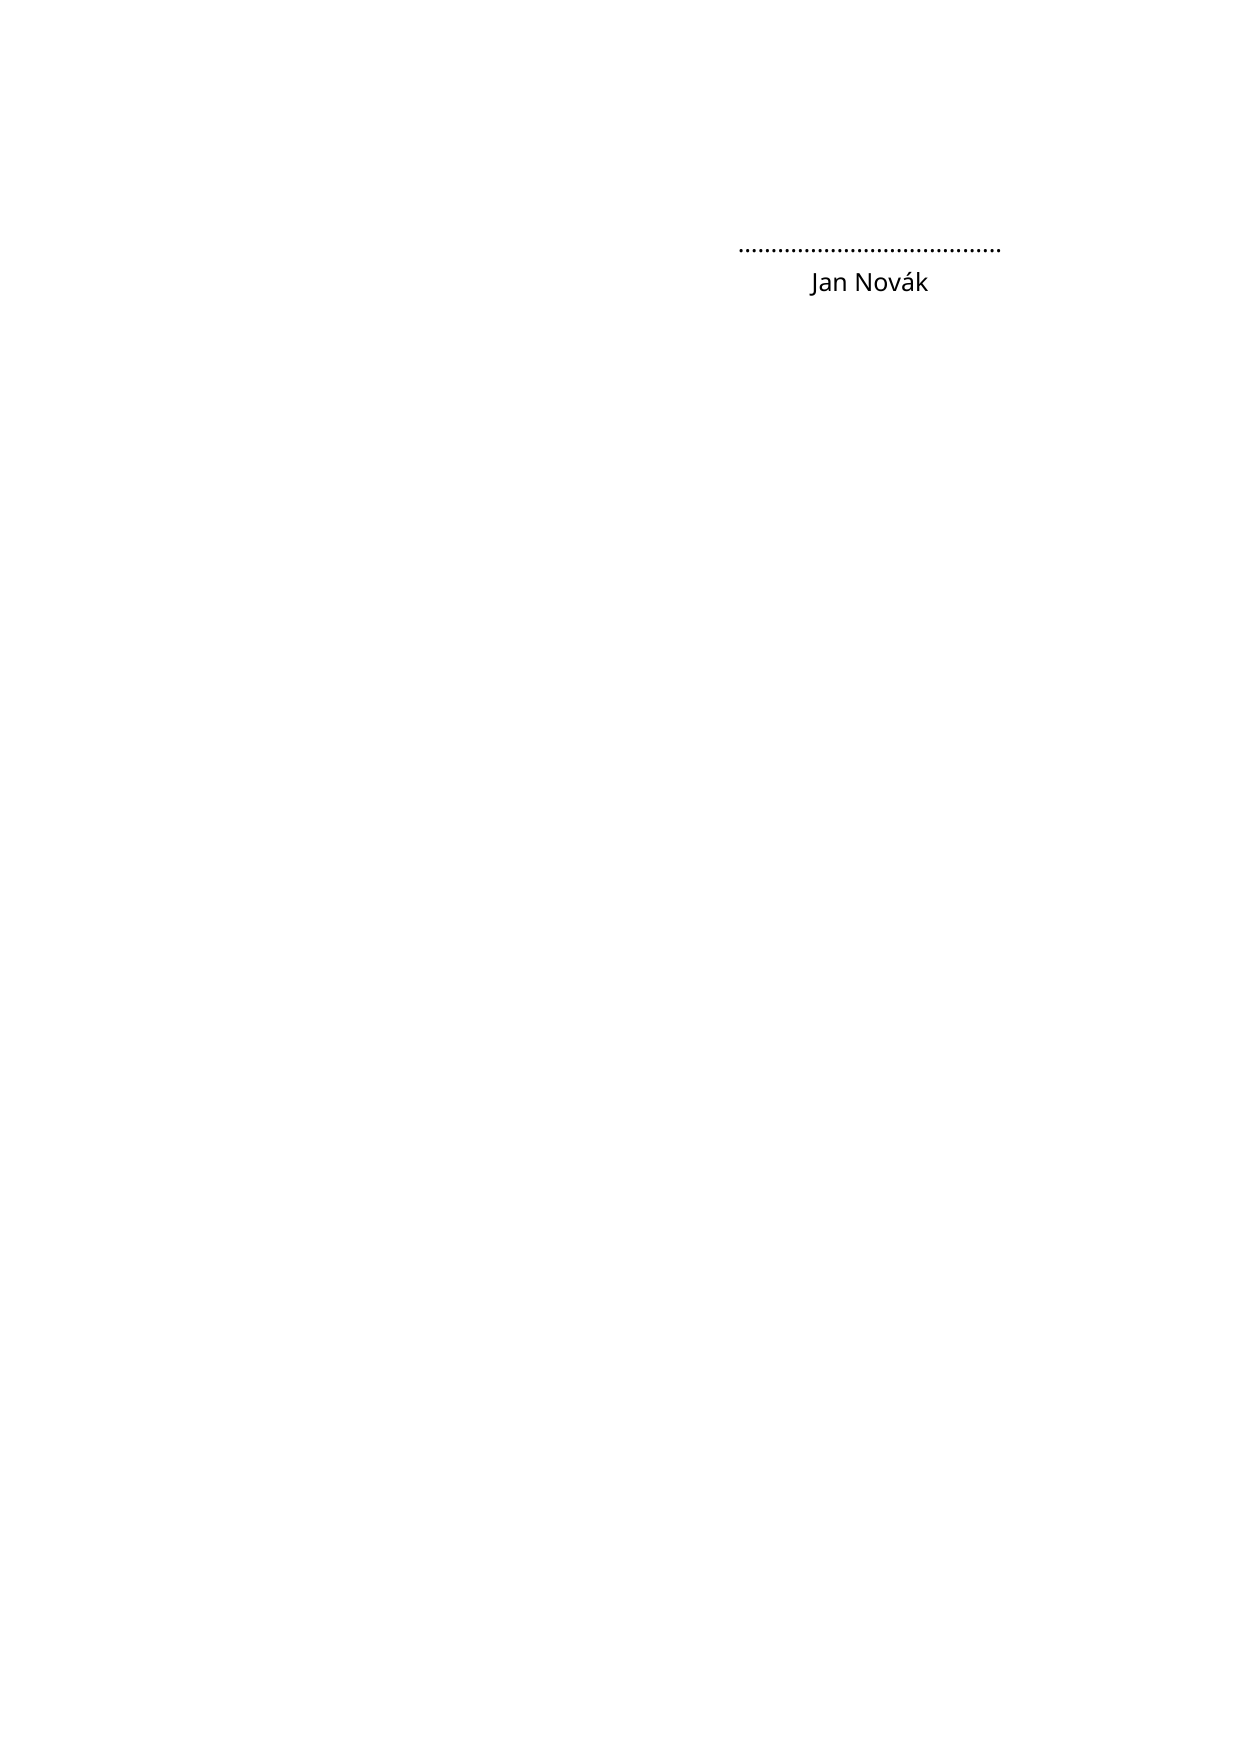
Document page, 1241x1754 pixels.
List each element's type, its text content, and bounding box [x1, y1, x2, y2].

text Jan Novák [738, 265, 1093, 299]
text ………………………..…..…... [664, 226, 1093, 260]
